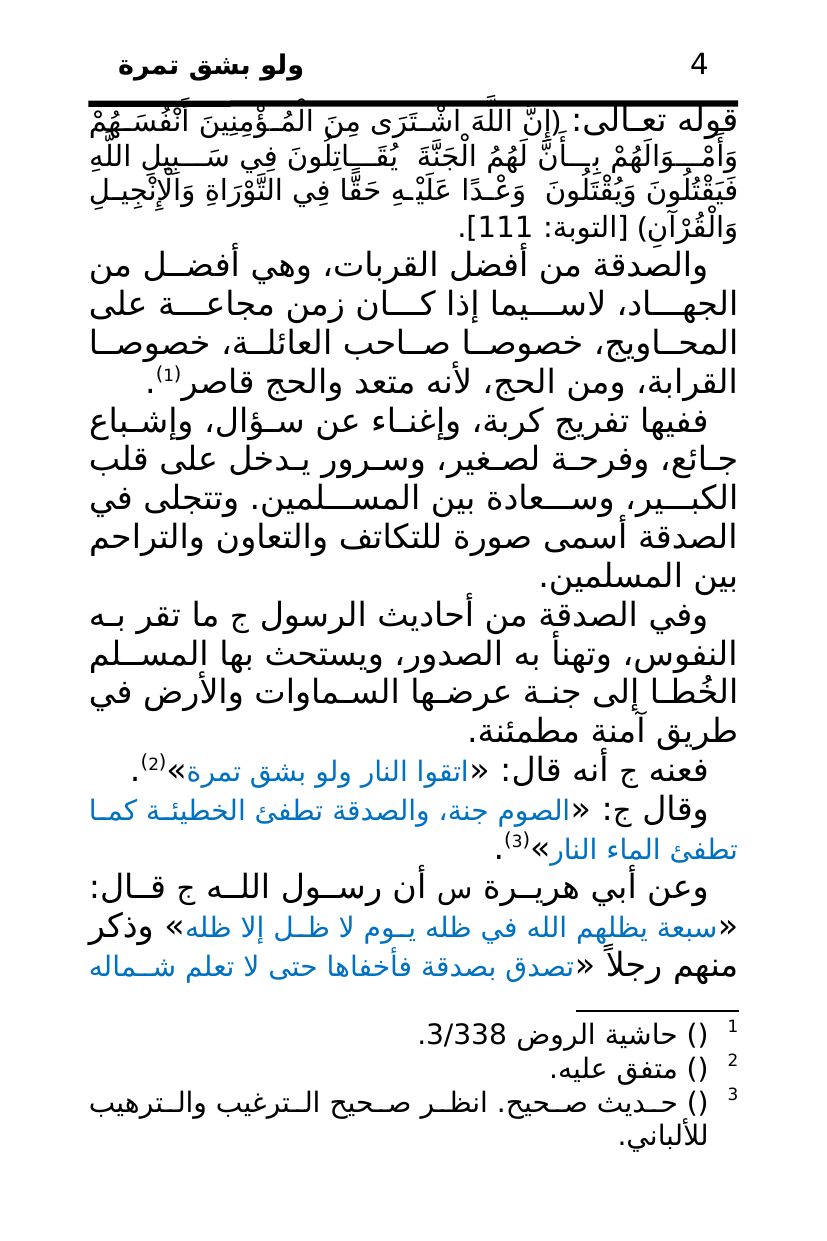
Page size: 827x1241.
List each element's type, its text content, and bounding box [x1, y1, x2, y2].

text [89, 100, 738, 246]
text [89, 867, 738, 984]
text وفي الصدقة من أحاديث الرسول ج ما تقر به النفوس، وتهنأ به الصدور، ويستحث بها المسلم الخُطا إلى جنة عرضها السماوات والأرض في طريق آمنة مطمئنة. [89, 595, 738, 751]
text والصدقة من أفضل القربات، وهي أفضل من الجهاد، لاسيما إذا كان زمن مجاعة على المحاويج، خصوصا صاحب العائلة، خصوصا القرابة، ومن الحج، لأنه متعد والحج قاصر(). [89, 246, 738, 401]
text ففيها تفريج كربة، وإغناء عن سؤال، وإشباع جائع، وفرحة لصغير، وسرور يدخل على قلب الكبير، وسعادة بين المسلمين. وتتجلى في الصدقة أسمى صورة للتكاتف والتعاون والتراحم بين المسلمين. [89, 401, 738, 595]
text وقال ج: «الصوم جنة، والصدقة تطفئ الخطيئة كما تطفئ الماء النار»(). [89, 789, 738, 867]
text فعنه ج أنه قال: «اتقوا النار ولو بشق تمرة»(). [89, 751, 738, 789]
